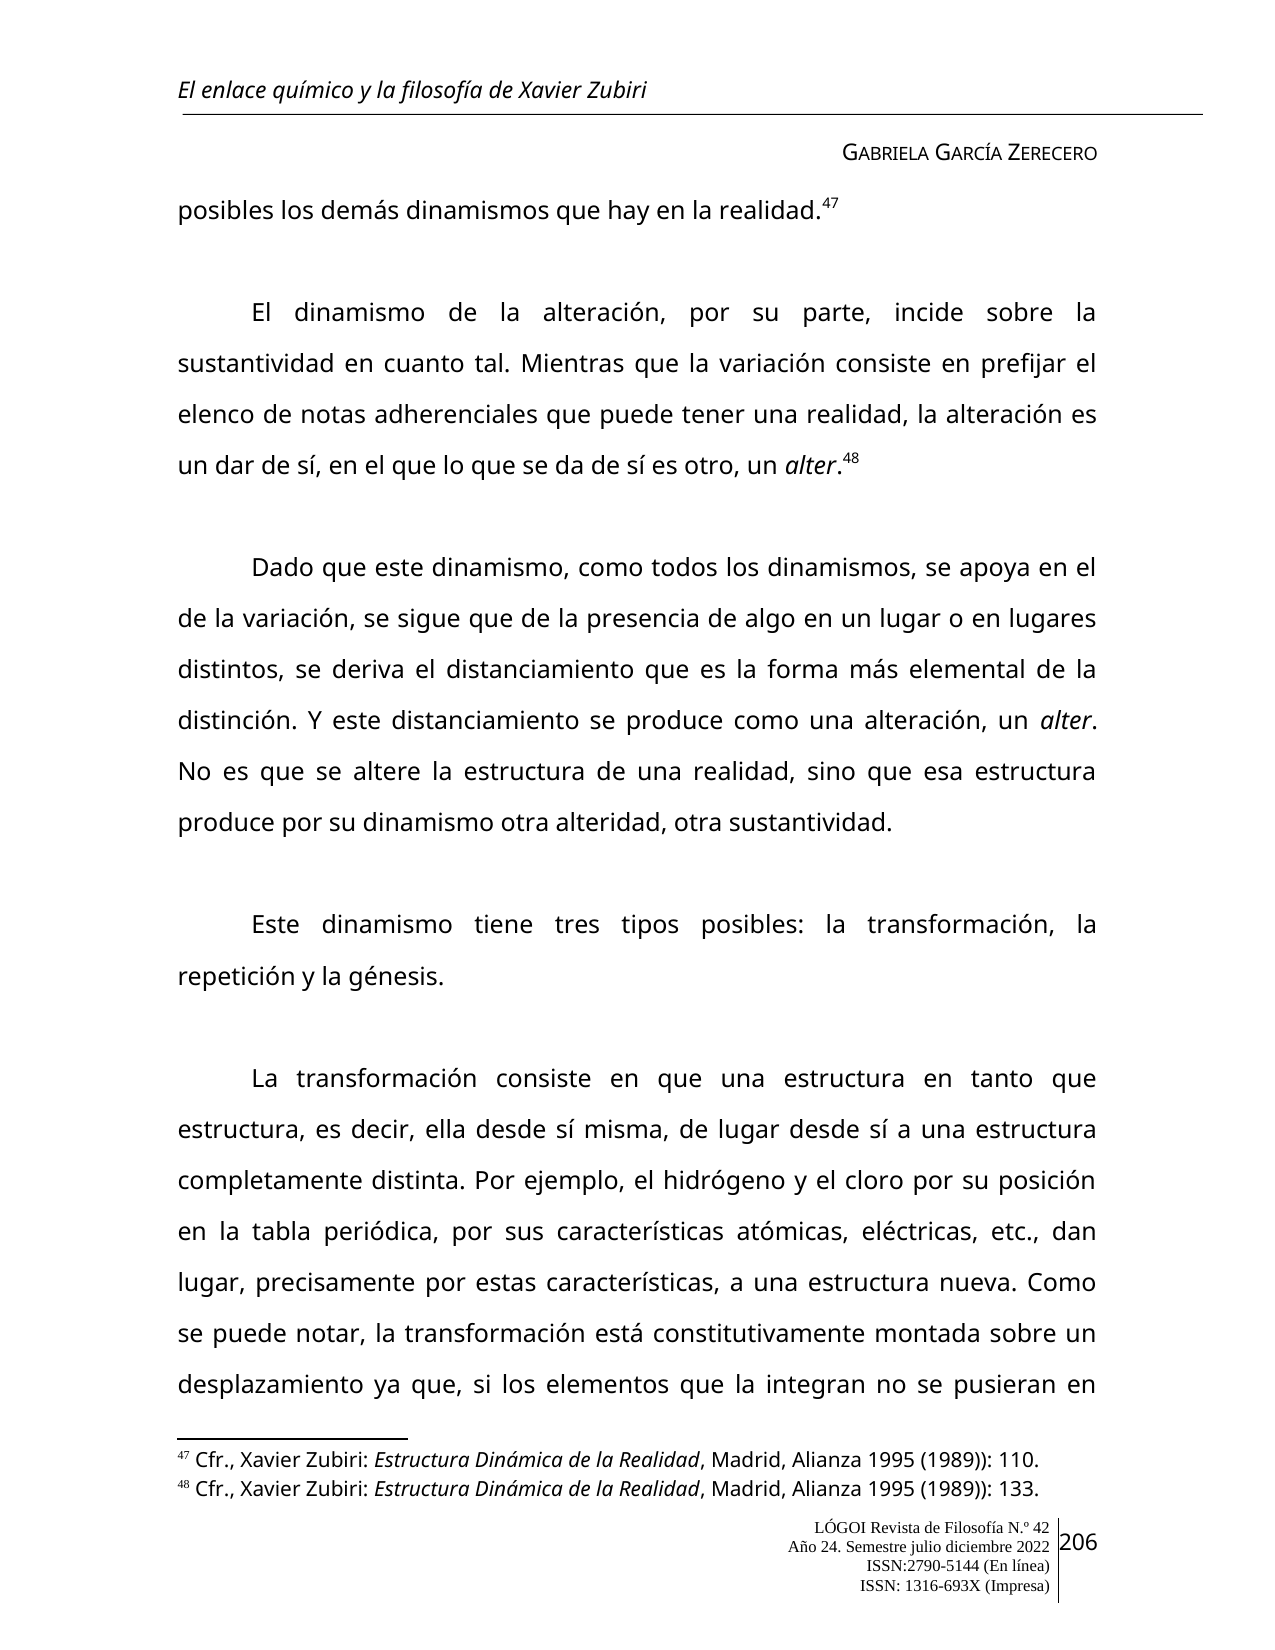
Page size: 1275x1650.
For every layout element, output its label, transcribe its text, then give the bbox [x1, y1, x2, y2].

text El dinamismo de la alteración, por su parte, incide sobre la sustantividad en cuanto tal. Mientras que la variación consiste en prefijar el elenco de notas adherenciales que puede tener una realidad, la alteración es un dar de sí, en el que lo que se da de sí es otro, un alter. [177, 294, 1098, 482]
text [177, 192, 1098, 227]
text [177, 1060, 1098, 1401]
text Dado que este dinamismo, como todos los dinamismos, se apoya en el de la variación, se sigue que de la presencia de algo en un lugar o en lugares distintos, se deriva el distanciamiento que es la forma más elemental de la distinción. Y este distanciamiento se produce como una alteración, un alter. No es que se altere la estructura de una realidad, sino que esa estructura produce por su dinamismo otra alteridad, otra sustantividad. [177, 550, 1098, 839]
text Este dinamismo tiene tres tipos posibles: la transformación, la repetición y la génesis. [177, 907, 1098, 992]
